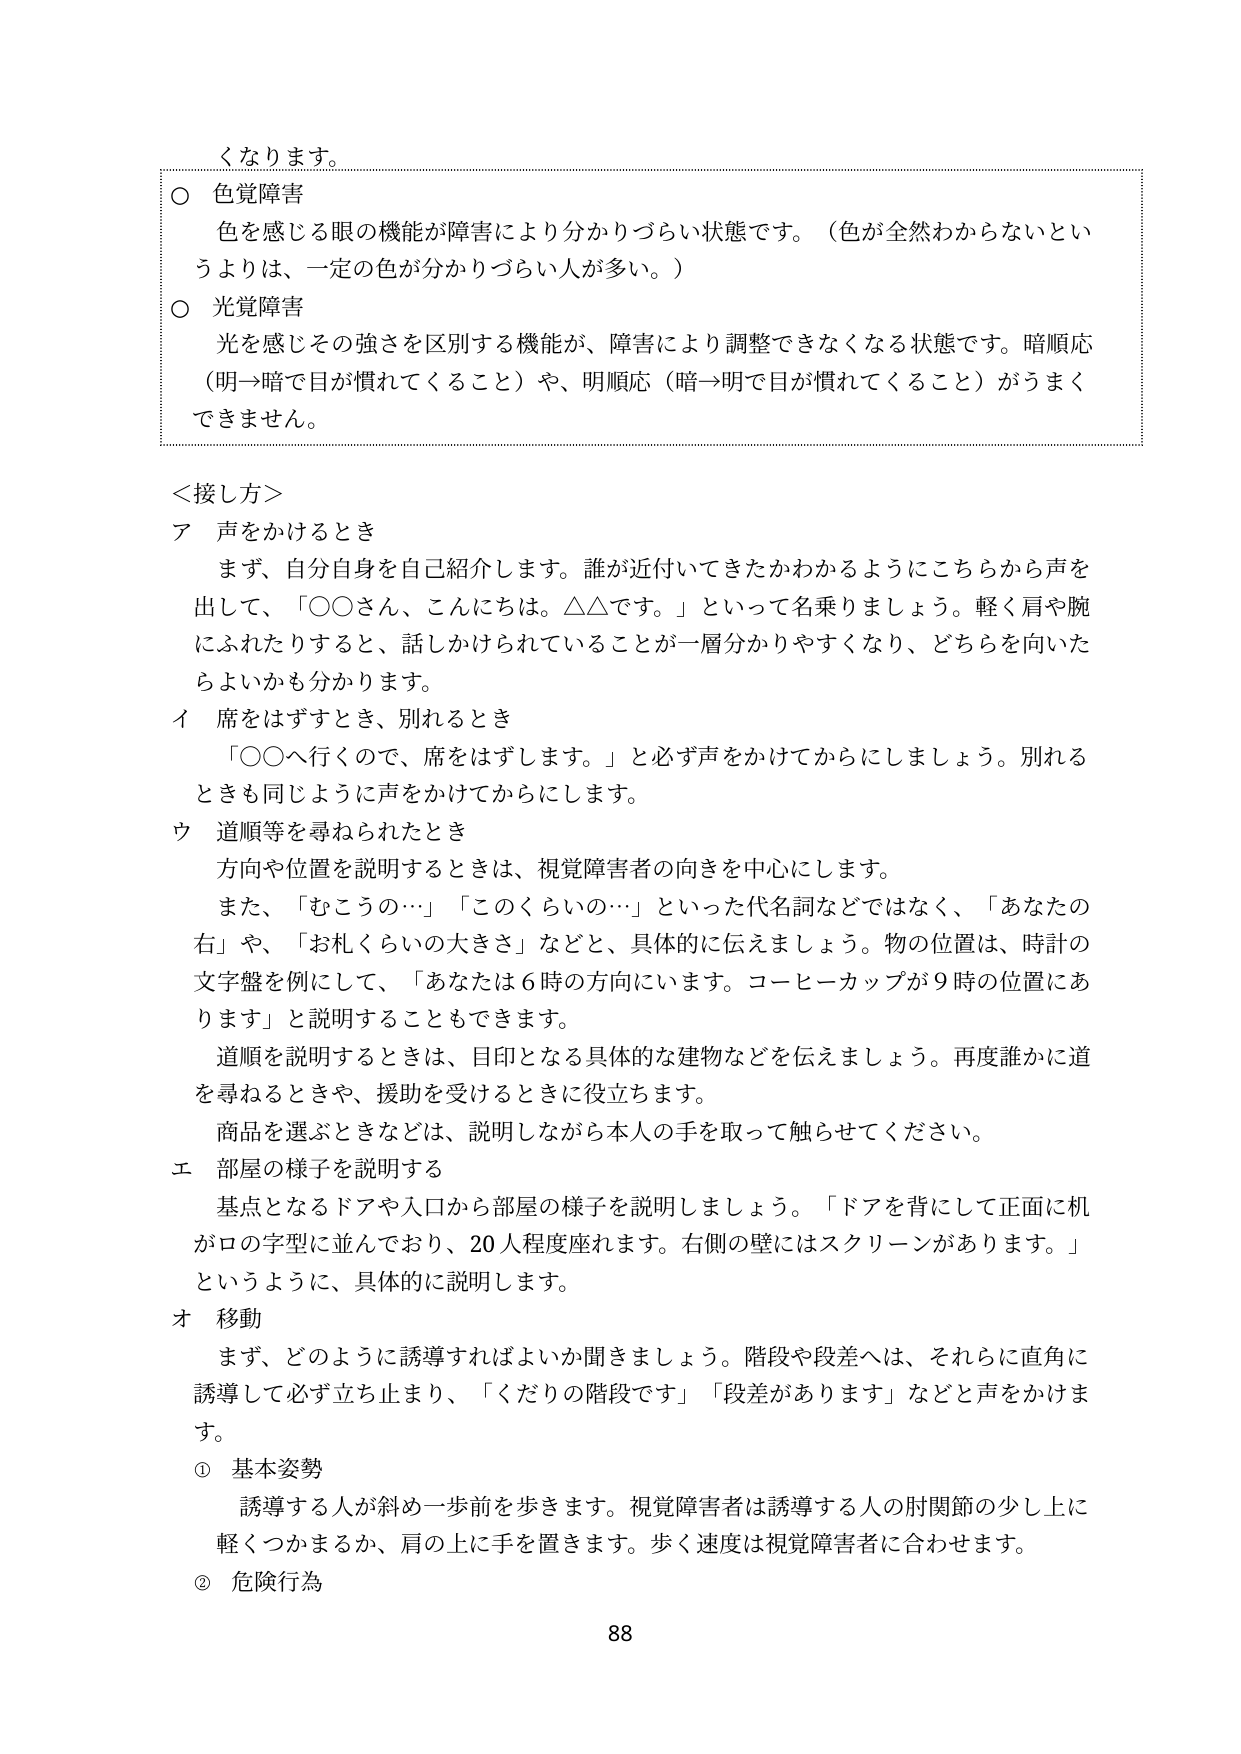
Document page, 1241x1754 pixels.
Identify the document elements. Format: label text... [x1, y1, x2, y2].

text まず、自分自身を自己紹介します。誰が近付いてきたかわかるようにこちらから声を出して、「○○さん、こんにちは。△△です。」といって名乗りましょう。軽く肩や腕にふれたりすると、話しかけられていることが一層分かりやすくなり、どちらを向いたらよいかも分かります。 [194, 549, 1092, 699]
text また、「むこうの…」「このくらいの…」といった代名詞などではなく、「あなたの右」や、「お札くらいの大きさ」などと、具体的に伝えましょう。物の位置は、時計の文字盤を例にして、「あなたは６時の方向にいます。コーヒーカップが９時の位置にあります」と説明することもできます。 [194, 887, 1092, 1037]
text オ 移動 [148, 1299, 1092, 1337]
text ア 声をかけるとき [148, 512, 1092, 549]
text 光を感じその強さを区別する機能が、障害により調整できなくなる状態です。暗順応（明→暗で目が慣れてくること）や、明順応（暗→明で目が慣れてくること）がうまくできません。 [192, 324, 1092, 437]
text 基点となるドアや入口から部屋の様子を説明しましょう。「ドアを背にして正面に机がロの字型に並んでおり、20人程度座れます。右側の壁にはスクリーンがあります。」というように、具体的に説明します。 [194, 1187, 1092, 1299]
list 危険行為 [193, 1562, 1092, 1599]
text ○ 色覚障害 [170, 174, 1092, 212]
text イ 席をはずすとき、別れるとき [148, 699, 1092, 737]
text 商品を選ぶときなどは、説明しながら本人の手を取って触らせてください。 [148, 1112, 1092, 1149]
text エ 部屋の様子を説明する [148, 1149, 1092, 1187]
text ウ 道順等を尋ねられたとき [148, 812, 1092, 849]
list 基本姿勢 [193, 1449, 1092, 1487]
text 「○○へ行くので、席をはずします。」と必ず声をかけてからにしましょう。別れるときも同じように声をかけてからにします。 [194, 737, 1092, 812]
text 色を感じる眼の機能が障害により分かりづらい状態です。（色が全然わからないというよりは、一定の色が分かりづらい人が多い。） [192, 212, 1092, 287]
text 方向や位置を説明するときは、視覚障害者の向きを中心にします。 [148, 849, 1092, 887]
text 誘導する人が斜め一歩前を歩きます。視覚障害者は誘導する人の肘関節の少し上に軽くつかまるか、肩の上に手を置きます。歩く速度は視覚障害者に合わせます。 [217, 1487, 1092, 1562]
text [216, 137, 1092, 174]
text ○ 光覚障害 [170, 287, 1092, 324]
text 道順を説明するときは、目印となる具体的な建物などを伝えましょう。再度誰かに道を尋ねるときや、援助を受けるときに役立ちます。 [194, 1037, 1092, 1112]
text まず、どのように誘導すればよいか聞きましょう。階段や段差へは、それらに直角に誘導して必ず立ち止まり、「くだりの階段です」「段差があります」などと声をかけます。 [194, 1337, 1092, 1449]
text ＜接し方＞ [148, 474, 1092, 512]
